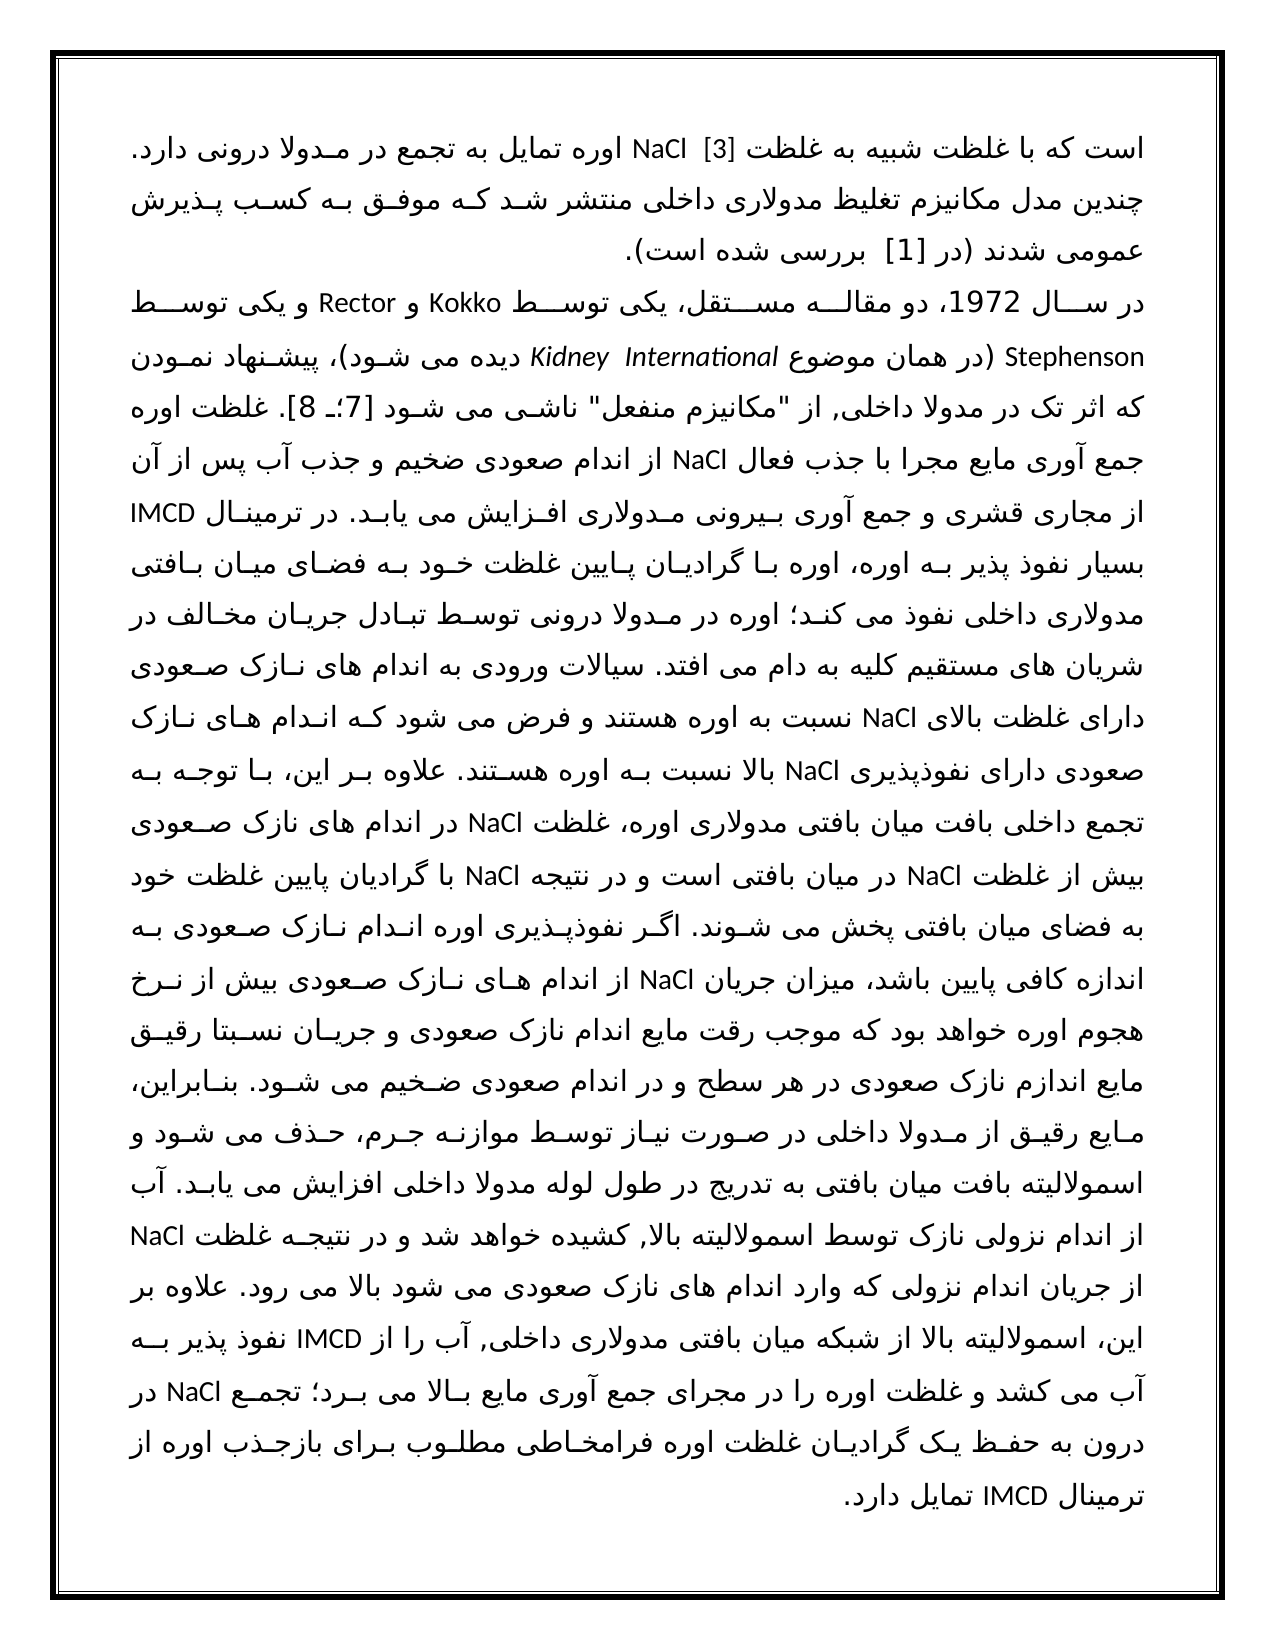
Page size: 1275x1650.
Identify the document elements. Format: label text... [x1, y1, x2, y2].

text در سال 1972، دو مقاله مستقل، یکی توسط Kokko و Rector و یکی توسط Stephenson (در همان موضوع Kidney International دیده می شود)، پیشنهاد نمودن که اثر تک در مدولا داخلی, از "مکانیزم منفعل" ناشی می شود [7؛ 8]. غلظت اوره جمع آوری مایع مجرا با جذب فعال NaCl از اندام صعودی ضخیم و جذب آب پس از آن از مجاری قشری و جمع آوری بیرونی مدولاری افزایش می یابد. در ترمینال IMCD بسیار نفوذ پذیر به اوره، اوره با گرادیان پایین غلظت خود به فضای میان بافتی مدولاری داخلی نفوذ می کند؛ اوره در مدولا درونی توسط تبادل جریان مخالف در شریان های مستقیم کلیه به دام می افتد. سیالات ورودی به اندام های نازک صعودی دارای غلظت بالای NaCl نسبت به اوره هستند و فرض می شود که اندام های نازک صعودی دارای نفوذپذیری NaCl بالا نسبت به اوره هستند. علاوه بر این، با توجه به تجمع داخلی بافت میان بافتی مدولاری اوره، غلظت NaCl در اندام های نازک صعودی بیش از غلظت NaCl در میان بافتی است و در نتیجه NaCl با گرادیان پایین غلظت خود به فضای میان بافتی پخش می شوند. اگر نفوذپذیری اوره اندام نازک صعودی به اندازه کافی پایین باشد، میزان جریان NaCl از اندام های نازک صعودی بیش از نرخ هجوم اوره خواهد بود که موجب رقت مایع اندام نازک صعودی و جریان نسبتا رقیق مایع اندازم نازک صعودی در هر سطح و در اندام صعودی ضخیم می شود. بنابراین، مایع رقیق از مدولا داخلی در صورت نیاز توسط موازنه جرم، حذف می شود و اسمولالیته بافت میان بافتی به تدریج در طول لوله مدولا داخلی افزایش می یابد. آب از اندام نزولی نازک توسط اسمولالیته بالا, کشیده خواهد شد و در نتیجه غلظت NaCl از جریان اندام نزولی که وارد اندام های نازک صعودی می شود بالا می رود. علاوه بر این، اسمولالیته بالا از شبکه میان بافتی مدولاری داخلی, آب را از IMCD نفوذ پذیر به آب می کشد و غلظت اوره را در مجرای جمع آوری مایع بالا می برد؛ تجمع NaCl در درون به حفظ یک گرادیان غلظت اوره فرامخاطی مطلوب برای بازجذب اوره از ترمینال IMCD تمایل دارد. [130, 284, 1145, 1512]
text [130, 130, 1145, 267]
